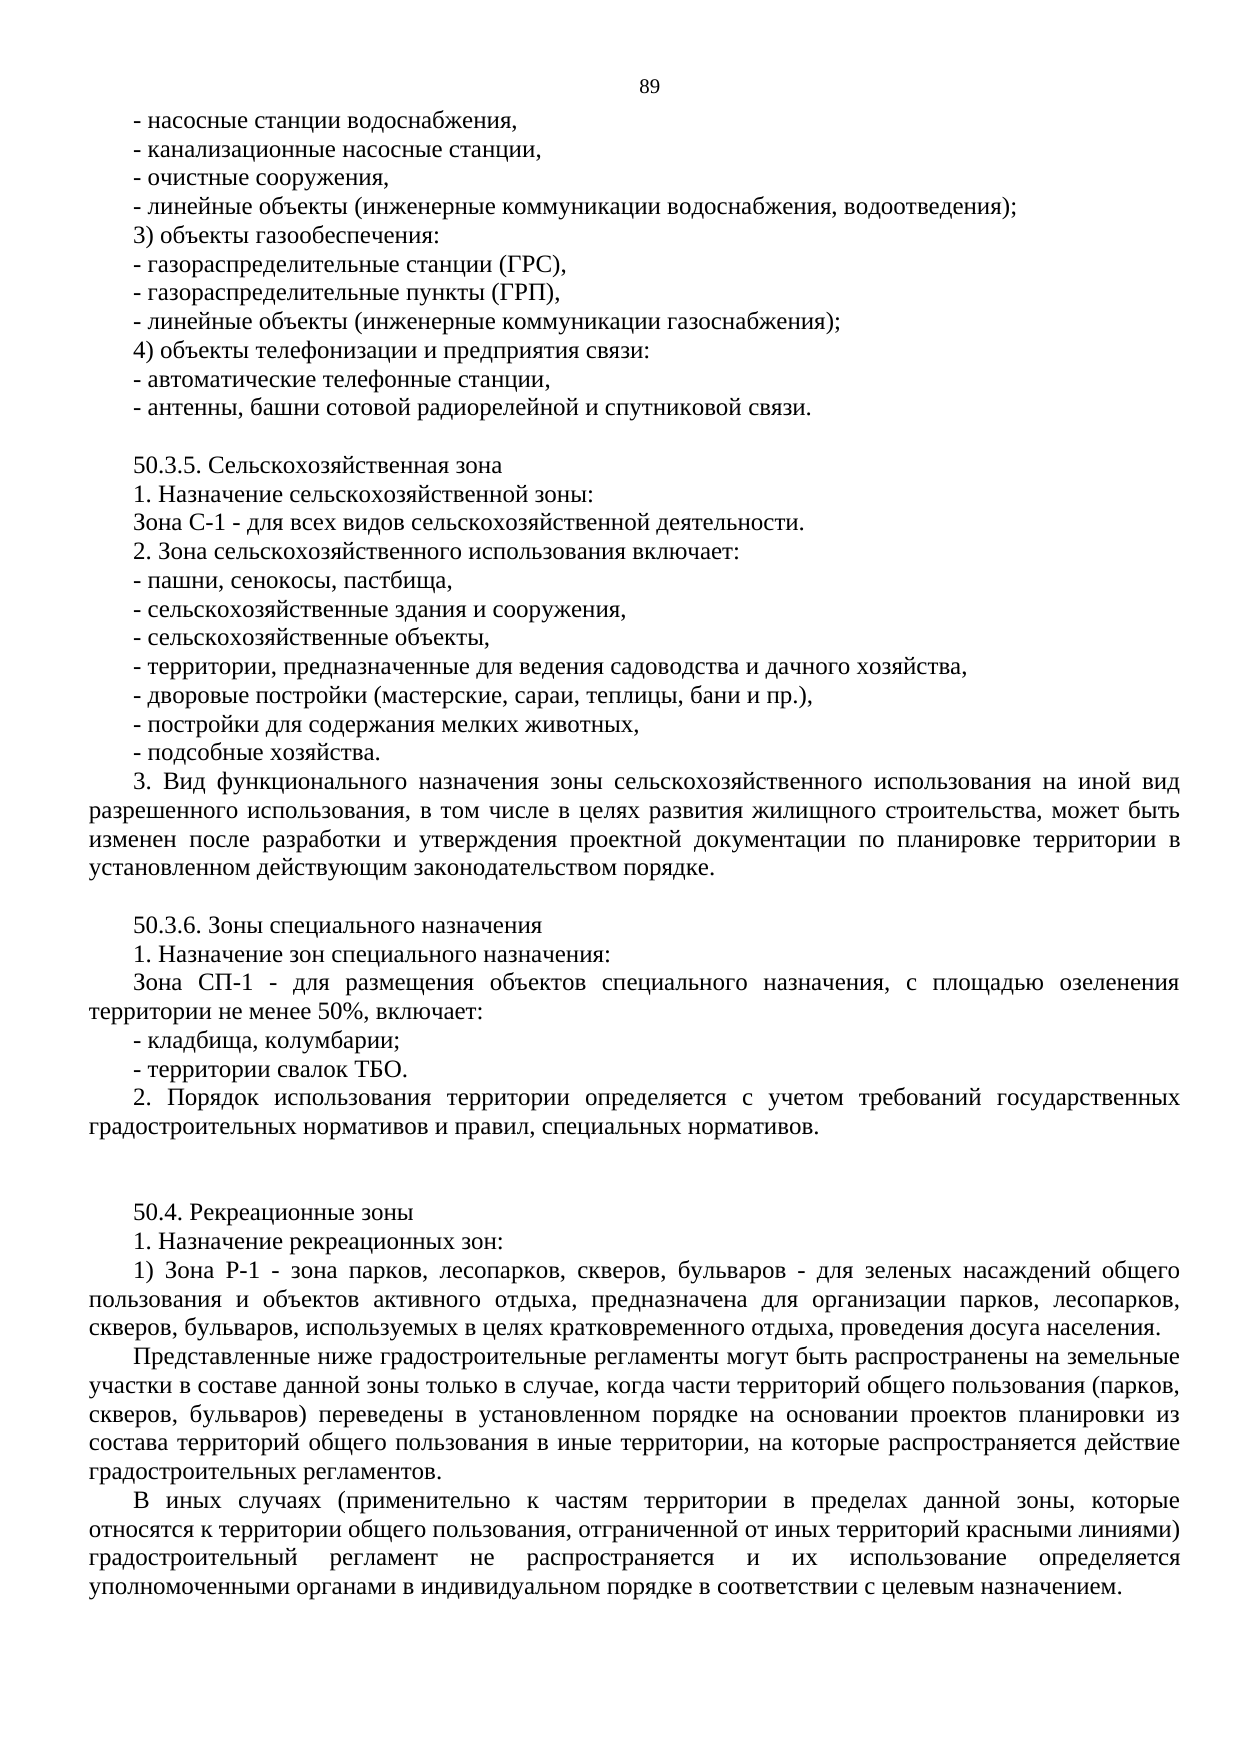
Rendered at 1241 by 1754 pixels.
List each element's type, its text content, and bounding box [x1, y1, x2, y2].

text - газораспределительные пункты (ГРП), [89, 277, 1181, 306]
text - линейные объекты (инженерные коммуникации водоснабжения, водоотведения); [89, 191, 1181, 220]
text - антенны, башни сотовой радиорелейной и спутниковой связи. [89, 392, 1181, 421]
text Зона С-1 - для всех видов сельскохозяйственной деятельности. [89, 507, 1181, 536]
text 2. Порядок использования территории определяется с учетом требований государственных градостроительных нормативов и правил, специальных нормативов. [89, 1082, 1181, 1140]
text 2. Зона сельскохозяйственного использования включает: [89, 536, 1181, 565]
text - сельскохозяйственные здания и сооружения, [89, 594, 1181, 622]
text 3) объекты газообеспечения: [89, 220, 1181, 249]
text - автоматические телефонные станции, [89, 364, 1181, 392]
text - очистные сооружения, [89, 162, 1181, 191]
text Зона СП-1 - для размещения объектов специального назначения, с площадью озеленения территории не менее 50%, включает: [89, 967, 1181, 1025]
text Представленные ниже градостроительные регламенты могут быть распространены на земельные участки в составе данной зоны только в случае, когда части территорий общего пользования (парков, скверов, бульваров) переведены в установленном порядке на основании проектов планировки из состава территорий общего пользования в иные территории, на которые распространяется действие градостроительных регламентов. [89, 1341, 1181, 1485]
text - подсобные хозяйства. [89, 737, 1181, 766]
text 50.4. Рекреационные зоны [89, 1197, 1181, 1226]
text 1) Зона Р-1 - зона парков, лесопарков, скверов, бульваров - для зеленых насаждений общего пользования и объектов активного отдыха, предназначена для организации парков, лесопарков, скверов, бульваров, используемых в целях кратковременного отдыха, проведения досуга населения. [89, 1255, 1181, 1341]
text - газораспределительные станции (ГРС), [89, 249, 1181, 277]
text - линейные объекты (инженерные коммуникации газоснабжения); [89, 306, 1181, 335]
text 1. Назначение зон специального назначения: [89, 939, 1181, 967]
text 3. Вид функционального назначения зоны сельскохозяйственного использования на иной вид разрешенного использования, в том числе в целях развития жилищного строительства, может быть изменен после разработки и утверждения проектной документации по планировке территории в установленном действующим законодательством порядке. [89, 766, 1181, 881]
text - сельскохозяйственные объекты, [89, 622, 1181, 651]
text - территории свалок ТБО. [89, 1054, 1181, 1082]
text 50.3.5. Сельскохозяйственная зона [89, 450, 1181, 479]
text - дворовые постройки (мастерские, сараи, теплицы, бани и пр.), [89, 680, 1181, 709]
text - пашни, сенокосы, пастбища, [89, 565, 1181, 594]
text - постройки для содержания мелких животных, [89, 709, 1181, 737]
text - насосные станции водоснабжения, [89, 105, 1181, 134]
text 4) объекты телефонизации и предприятия связи: [89, 335, 1181, 364]
text 1. Назначение рекреационных зон: [89, 1226, 1181, 1255]
text В иных случаях (применительно к частям территории в пределах данной зоны, которые относятся к территории общего пользования, отграниченной от иных территорий красными линиями) градостроительный регламент не распространяется и их использование определяется уполномоченными органами в индивидуальном порядке в соответствии с целевым назначением. [89, 1485, 1181, 1600]
text 1. Назначение сельскохозяйственной зоны: [89, 479, 1181, 507]
text - кладбища, колумбарии; [89, 1025, 1181, 1054]
text - территории, предназначенные для ведения садоводства и дачного хозяйства, [89, 651, 1181, 680]
text - канализационные насосные станции, [89, 134, 1181, 162]
text 50.3.6. Зоны специального назначения [89, 910, 1181, 939]
